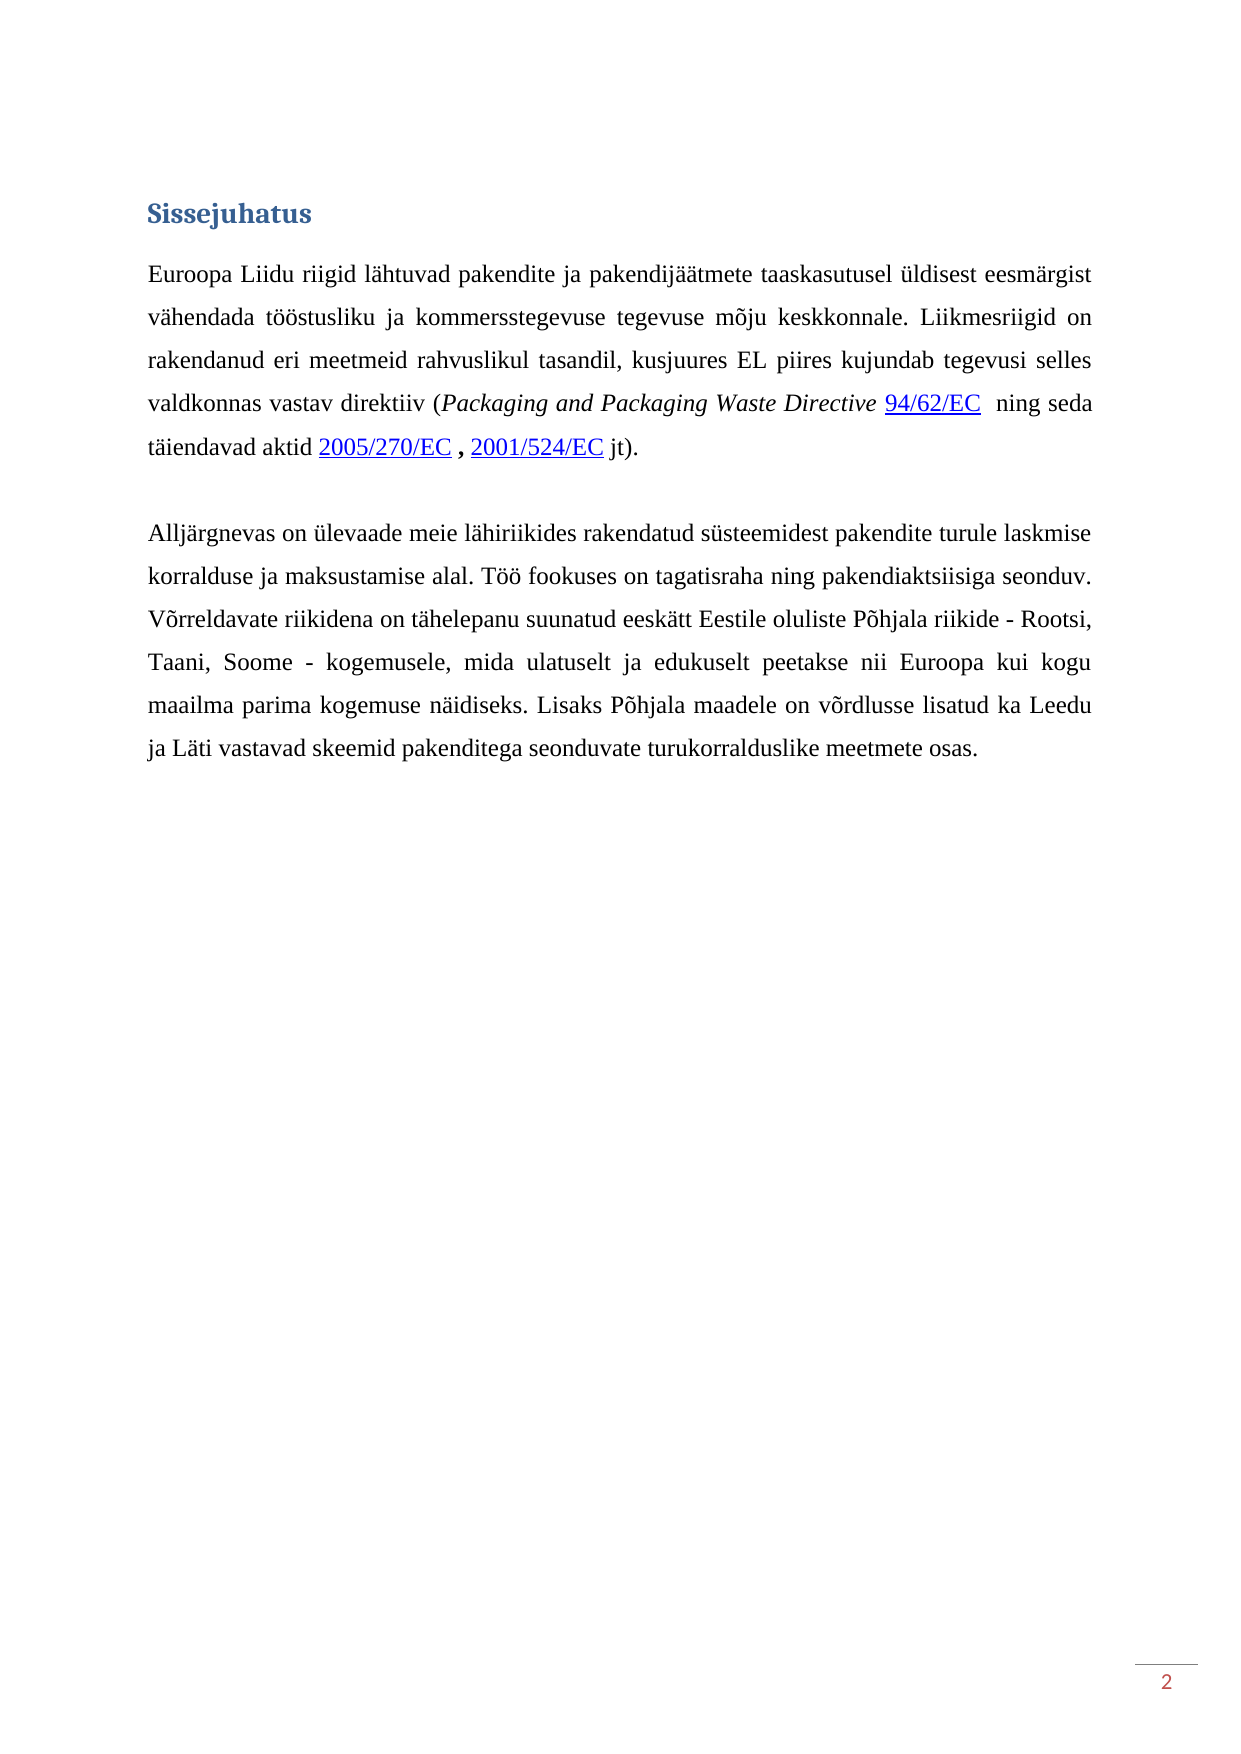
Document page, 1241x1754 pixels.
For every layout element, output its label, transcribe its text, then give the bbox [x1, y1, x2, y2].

text Alljärgnevas on ülevaade meie lähiriikides rakendatud süsteemidest pakendite turule laskmise korralduse ja maksustamise alal. Töö fookuses on tagatisraha ning pakendiaktsiisiga seonduv. Võrreldavate riikidena on tähelepanu suunatud eeskätt Eestile oluliste Põhjala riikide - Rootsi, Taani, Soome - kogemusele, mida ulatuselt ja edukuselt peetakse nii Euroopa kui kogu maailma parima kogemuse näidiseks. Lisaks Põhjala maadele on võrdlusse lisatud ka Leedu ja Läti vastavad skeemid pakenditega seonduvate turukorralduslike meetmete osas. [148, 518, 1093, 762]
subtitle Sissejuhatus [148, 198, 1093, 231]
text Euroopa Liidu riigid lähtuvad pakendite ja pakendijäätmete taaskasutusel üldisest eesmärgist vähendada tööstusliku ja kommersstegevuse tegevuse mõju keskkonnale. Liikmesriigid on rakendanud eri meetmeid rahvuslikul tasandil, kusjuures EL piires kujundab tegevusi selles valdkonnas vastav direktiiv (Packaging and Packaging Waste Directive 94/62/EC ning seda täiendavad aktid 2005/270/EC , 2001/524/EC jt). [148, 259, 1093, 460]
